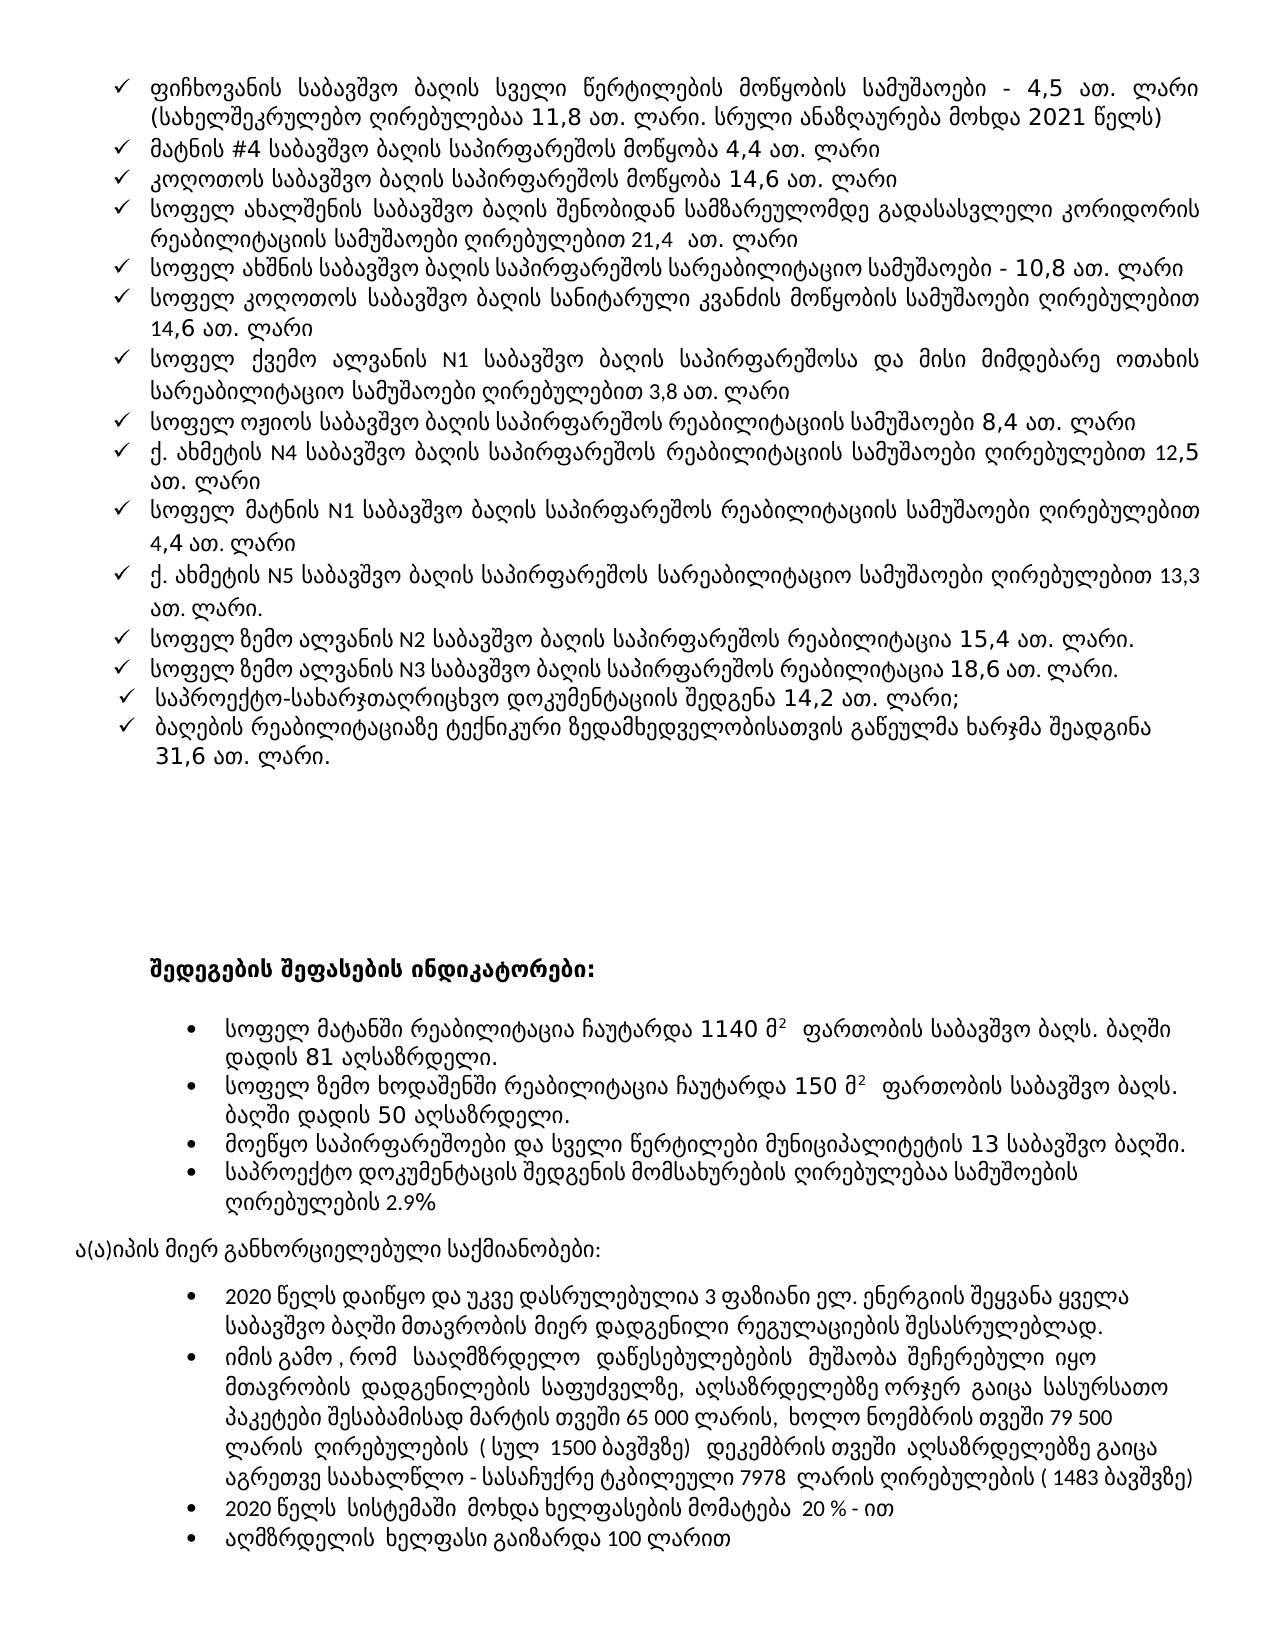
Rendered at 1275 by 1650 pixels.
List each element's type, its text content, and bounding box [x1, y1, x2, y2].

list იმის გამო , რომ სააღმზრდელო დაწესებულებების მუშაობა შეჩერებული იყო მთავრობის დადგენილების საფუძველზე, აღსაზრდელებზე ორჯერ გაიცა სასურსათო პაკეტები შესაბამისად მარტის თვეში 65 000 ლარის, ხოლო ნოემბრის თვეში 79 500 ლარის ღირებულების ( სულ 1500 ბავშვზე) დეკემბრის თვეში აღსაზრდელებზე გაიცა აგრეთვე საახალწლო - სასაჩუქრე ტკბილეული 7978 ლარის ღირებულების ( 1483 ბავშვზე) [187, 1343, 1200, 1491]
list სოფელ ოჟიოს საბავშვო ბაღის საპირფარეშოს რეაბილიტაციის სამუშაოები 8,4 ათ. ლარი [112, 409, 1200, 436]
list ბაღების რეაბილიტაციაზე ტექნიკური ზედამხედველობისათვის გაწეულმა ხარჯმა შეადგინა 31,6 ათ. ლარი. [117, 714, 1200, 770]
list სოფელ მატანში რეაბილიტაცია ჩაუტარდა 1140 მ2 ფართობის საბავშვო ბაღს. ბაღში დადის 81 აღსაზრდელი. [187, 1016, 1200, 1071]
list კოღოთოს საბავშვო ბაღის საპირფარეშოს მოწყობა 14,6 ათ. ლარი [112, 166, 1200, 193]
list საპროექტო დოკუმენტაცის შედგენის მომსახურების ღირებულებაა სამუშოების ღირებულების 2.9% [187, 1159, 1200, 1216]
list 2020 წელს სისტემაში მოხდა ხელფასების მომატება 20 % - ით [187, 1494, 1200, 1522]
list ქ. ახმეტის N5 საბავშვო ბაღის საპირფარეშოს სარეაბილიტაციო სამუშაოები ღირებულებით 13,3 ათ. ლარი. [112, 561, 1200, 623]
list მატნის #4 საბავშვო ბაღის საპირფარეშოს მოწყობა 4,4 ათ. ლარი [112, 132, 1200, 164]
list ქ. ახმეტის N4 საბავშვო ბაღის საპირფარეშოს რეაბილიტაციის სამუშაოები ღირებულებით 12,5 ათ. ლარი [112, 438, 1200, 494]
text ა(ა)იპის მიერ განხორციელებული საქმიანობები: [75, 1235, 1200, 1263]
list საპროექტო-სახარჯთაღრიცხვო დოკუმენტაციის შედგენა 14,2 ათ. ლარი; [117, 686, 1200, 712]
list 2020 წელს დაიწყო და უკვე დასრულებულია 3 ფაზიანი ელ. ენერგიის შეყვანა ყველა საბავშვო ბაღში მთავრობის მიერ დადგენილი რეგულაციების შესასრულებლად. [187, 1282, 1200, 1340]
list სოფელ მატნის N1 საბავშვო ბაღის საპირფარეშოს რეაბილიტაციის სამუშაოები ღირებულებით 4,4 ათ. ლარი [112, 497, 1200, 558]
list სოფელ ზემო ალვანის N3 საბავშვო ბაღის საპირფარეშოს რეაბილიტაცია 18,6 ათ. ლარი. [112, 655, 1200, 683]
list სოფელ ზემო ალვანის N2 საბავშვო ბაღის საპირფარეშოს რეაბილიტაცია 15,4 ათ. ლარი. [112, 625, 1200, 653]
list სოფელ ქვემო ალვანის N1 საბავშვო ბაღის საპირფარეშოსა და მისი მიმდებარე ოთახის სარეაბილიტაციო სამუშაოები ღირებულებით 3,8 ათ. ლარი [112, 345, 1200, 406]
list მოეწყო საპირფარეშოები და სველი წერტილები მუნიციპალიტეტის 13 საბავშვო ბაღში. [187, 1131, 1200, 1157]
list სოფელ კოღოთოს საბავშვო ბაღის სანიტარული კვანძის მოწყობის სამუშაოები ღირებულებით 14,6 ათ. ლარი [112, 284, 1200, 342]
list ფიჩხოვანის საბავშვო ბაღის სველი წერტილების მოწყობის სამუშაოები - 4,5 ათ. ლარი (სახელშეკრულებო ღირებულებაა 11,8 ათ. ლარი. სრული ანაზღაურება მოხდა 2021 წელს) [112, 75, 1200, 130]
list სოფელ ახალშენის საბავშვო ბაღის შენობიდან სამზარეულომდე გადასასვლელი კორიდორის რეაბილიტაციის სამუშაოები ღირებულებით 21,4 ათ. ლარი [112, 195, 1200, 253]
list სოფელ ახშნის საბავშვო ბაღის საპირფარეშოს სარეაბილიტაციო სამუშაოები - 10,8 ათ. ლარი [112, 255, 1200, 282]
list აღმზრდელის ხელფასი გაიზარდა 100 ლარით [187, 1524, 1200, 1552]
text შედეგების შეფასების ინდიკატორები: [75, 956, 1200, 983]
list სოფელ ზემო ხოდაშენში რეაბილიტაცია ჩაუტარდა 150 მ2 ფართობის საბავშვო ბაღს. ბაღში დადის 50 აღსაზრდელი. [187, 1073, 1200, 1129]
